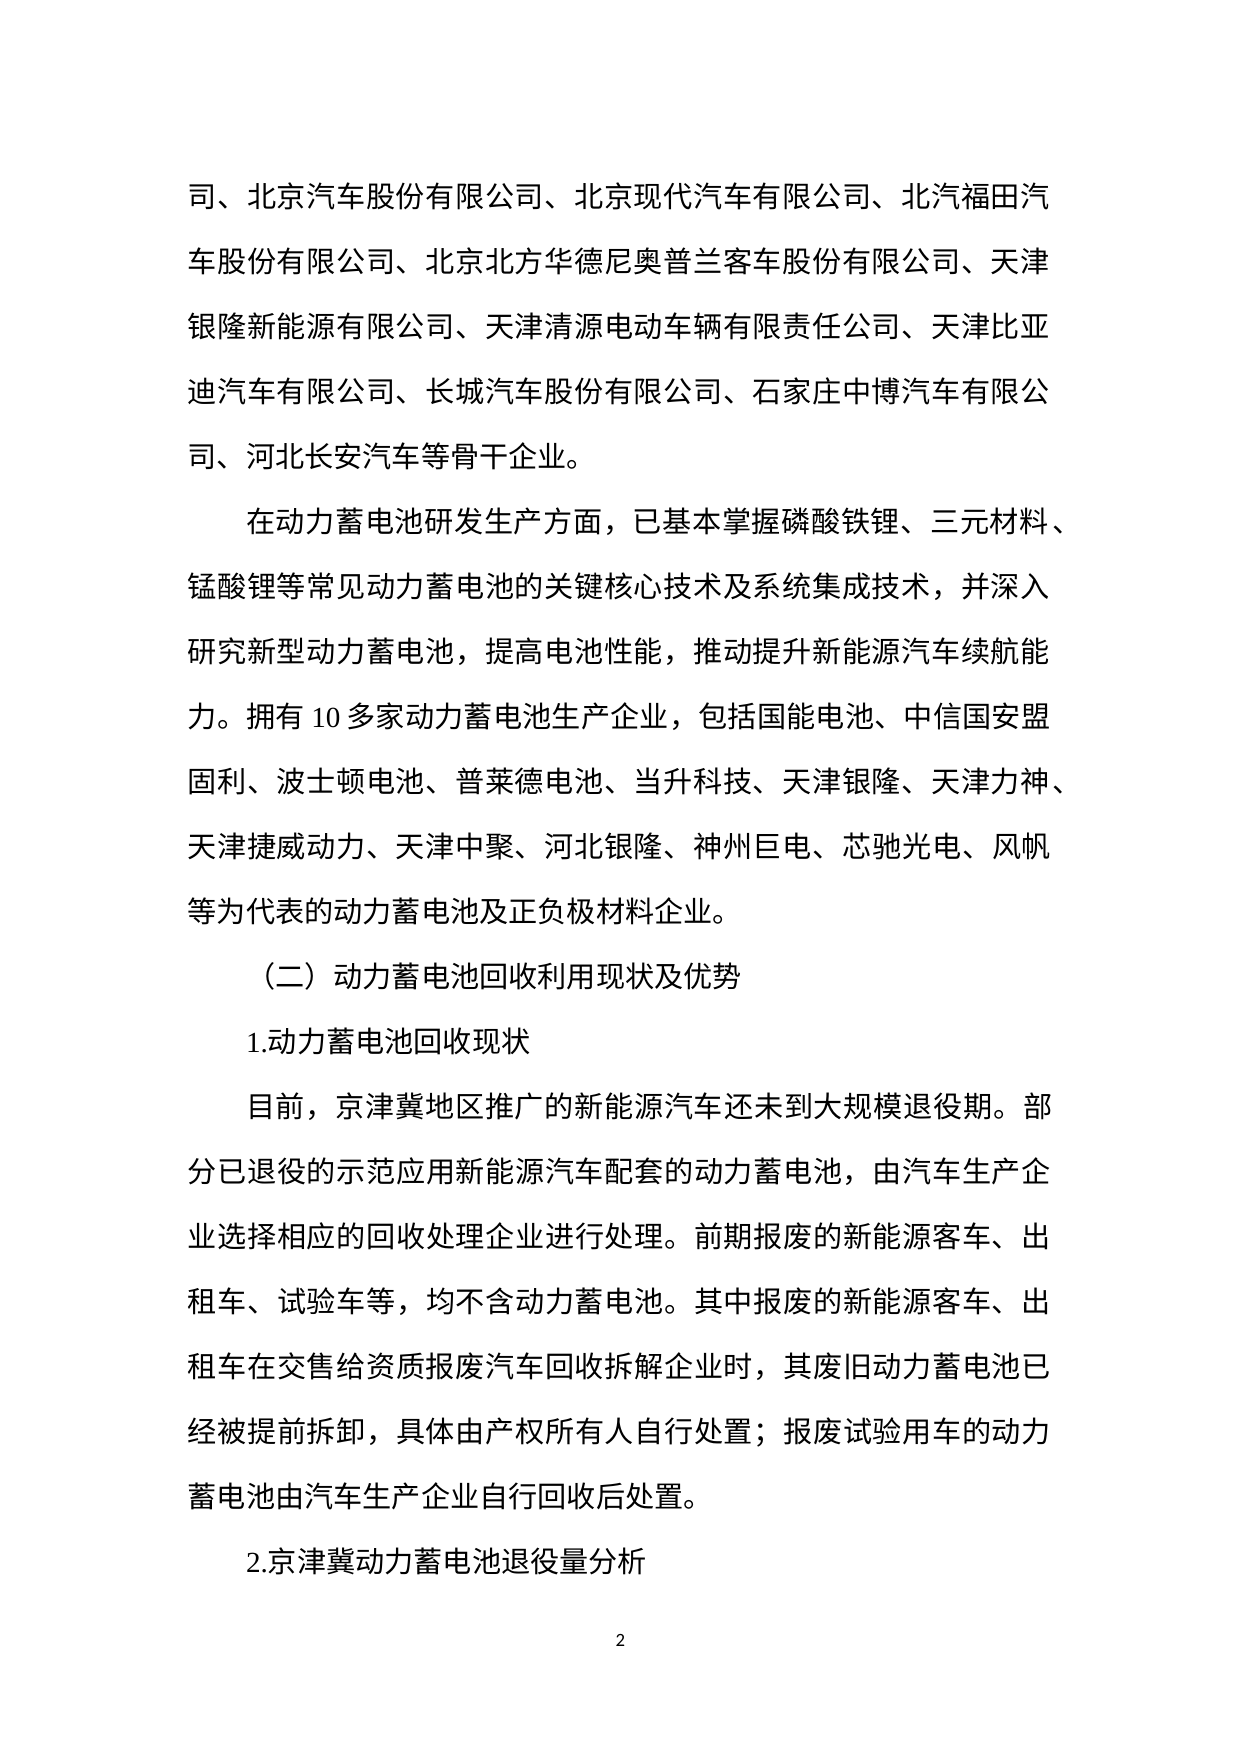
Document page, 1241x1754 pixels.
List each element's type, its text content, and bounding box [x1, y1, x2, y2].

text 2.京津冀动力蓄电池退役量分析 [187, 1527, 1053, 1592]
subtitle （二）动力蓄电池回收利用现状及优势 [187, 942, 1053, 1007]
text 在动力蓄电池研发生产方面，已基本掌握磷酸铁锂、三元材料、锰酸锂等常见动力蓄电池的关键核心技术及系统集成技术，并深入研究新型动力蓄电池，提高电池性能，推动提升新能源汽车续航能力。拥有10多家动力蓄电池生产企业，包括国能电池、中信国安盟固利、波士顿电池、普莱德电池、当升科技、天津银隆、天津力神、天津捷威动力、天津中聚、河北银隆、神州巨电、芯驰光电、风帆等为代表的动力蓄电池及正负极材料企业。 [187, 487, 1053, 942]
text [187, 162, 1053, 487]
text 1.动力蓄电池回收现状 [187, 1007, 1053, 1072]
text 目前，京津冀地区推广的新能源汽车还未到大规模退役期。部分已退役的示范应用新能源汽车配套的动力蓄电池，由汽车生产企业选择相应的回收处理企业进行处理。前期报废的新能源客车、出租车、试验车等，均不含动力蓄电池。其中报废的新能源客车、出租车在交售给资质报废汽车回收拆解企业时，其废旧动力蓄电池已经被提前拆卸，具体由产权所有人自行处置；报废试验用车的动力蓄电池由汽车生产企业自行回收后处置。 [187, 1072, 1053, 1527]
